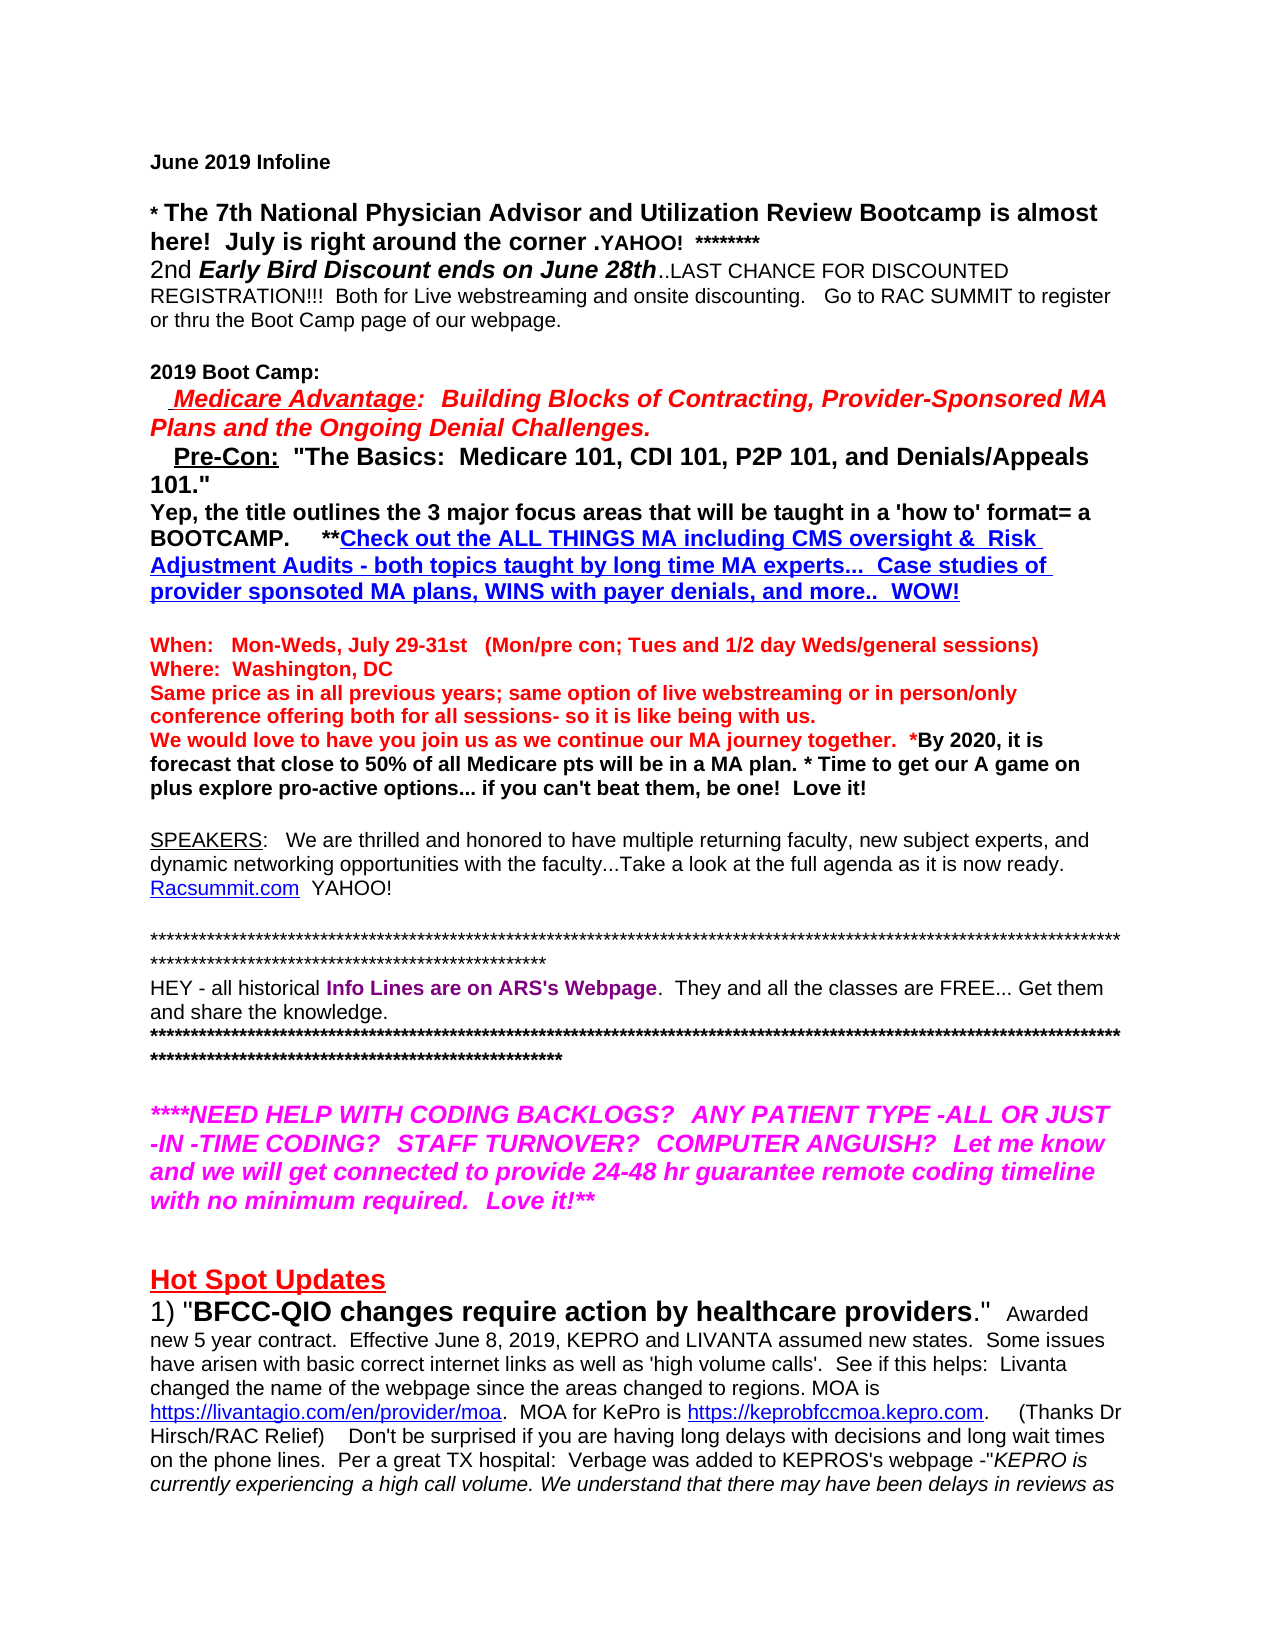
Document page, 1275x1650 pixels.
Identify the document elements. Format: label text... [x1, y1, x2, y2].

text ************************************************************************************************************************************************************************* [150, 928, 1125, 976]
text Hot Spot Updates [150, 1263, 1125, 1295]
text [150, 1295, 1125, 1495]
text Where: Washington, DC [150, 656, 1125, 680]
text HEY - all historical Info Lines are on ARS's Webpage. They and all the classes are FREE... Get them and share the knowledge. [150, 976, 1125, 1024]
text June 2019 Infoline [150, 150, 1125, 174]
text 2nd Early Bird Discount ends on June 28th..LAST CHANCE FOR DISCOUNTED REGISTRATION!!! Both for Live webstreaming and onsite discounting. Go to RAC SUMMIT to register or thru the Boot Camp page of our webpage. [150, 255, 1125, 332]
text 2019 Boot Camp: [150, 360, 1125, 384]
text SPEAKERS: We are thrilled and honored to have multiple returning faculty, new subject experts, and dynamic networking opportunities with the faculty...Take a look at the full agenda as it is now ready. Racsummit.com YAHOO! [150, 828, 1125, 900]
text Yep, the title outlines the 3 major focus areas that will be taught in a 'how to' format= a BOOTCAMP. **Check out the ALL THINGS MA including CMS oversight & Risk Adjustment Audits - both topics taught by long time MA experts... Case studies of provider sponsoted MA plans, WINS with payer denials, and more.. WOW! [150, 499, 1125, 604]
text *************************************************************************************************************************************************************************** [150, 1024, 1125, 1072]
text Medicare Advantage: Building Blocks of Contracting, Provider-Sponsored MA Plans and the Ongoing Denial Challenges. [150, 384, 1125, 442]
text ****NEED HELP WITH CODING BACKLOGS? ANY PATIENT TYPE -ALL OR JUST -IN -TIME CODING? STAFF TURNOVER? COMPUTER ANGUISH? Let me know and we will get connected to provide 24-48 hr guarantee remote coding timeline with no minimum required. Love it!** [150, 1100, 1125, 1215]
text Pre-Con: "The Basics: Medicare 101, CDI 101, P2P 101, and Denials/Appeals 101." [150, 442, 1125, 499]
text We would love to have you join us as we continue our MA journey together. *By 2020, it is forecast that close to 50% of all Medicare pts will be in a MA plan. * Time to get our A game on plus explore pro-active options... if you can't beat them, be one! Love it! [150, 728, 1125, 800]
text When: Mon-Weds, July 29-31st (Mon/pre con; Tues and 1/2 day Weds/general sessions) [150, 632, 1125, 656]
text Same price as in all previous years; same option of live webstreaming or in person/only conference offering both for all sessions- so it is like being with us. [150, 680, 1125, 728]
text * The 7th National Physician Advisor and Utilization Review Bootcamp is almost here! July is right around the corner .YAHOO! ******** [150, 198, 1125, 255]
